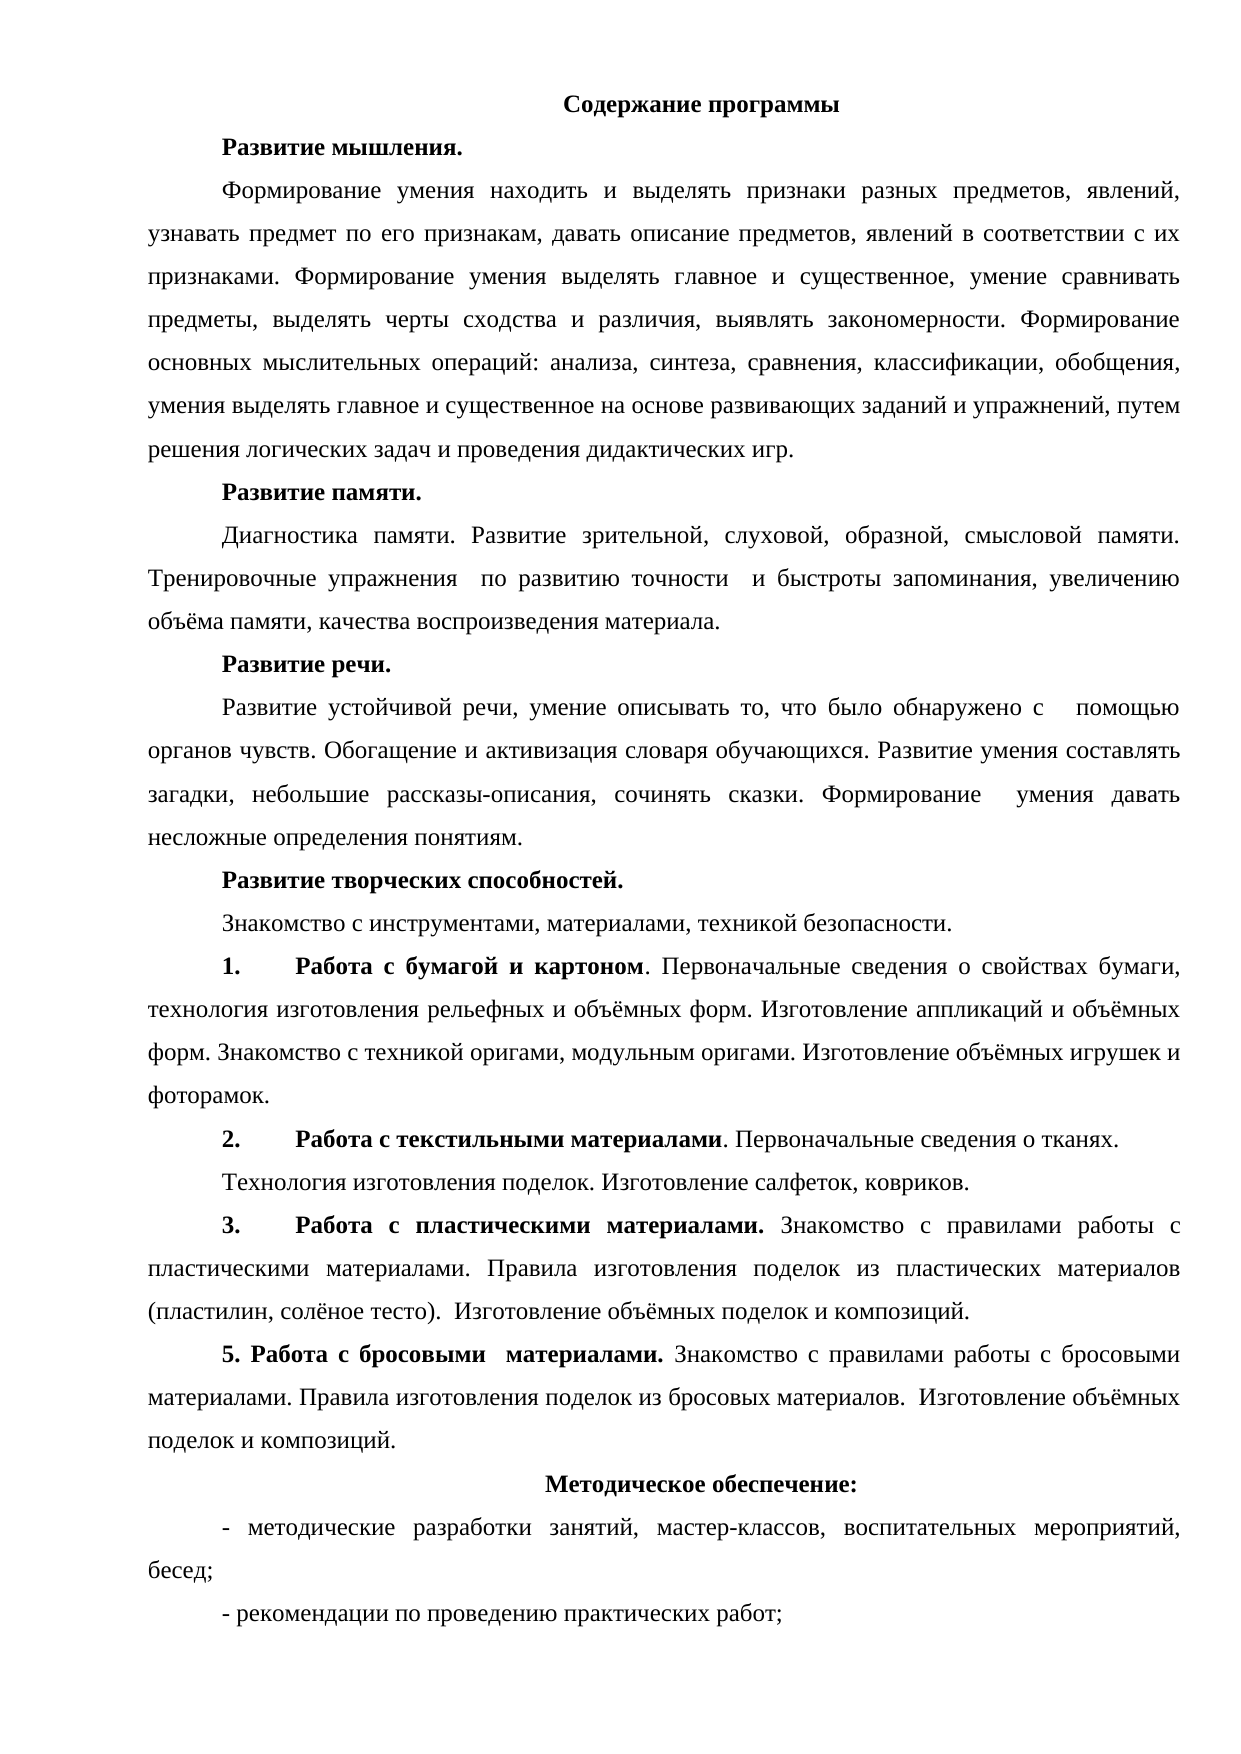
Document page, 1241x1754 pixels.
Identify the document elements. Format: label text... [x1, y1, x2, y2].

text Развитие памяти. [148, 477, 1181, 506]
text Развитие творческих способностей. [148, 865, 1181, 894]
text Развитие устойчивой речи, умение описывать то, что было обнаружено с помощью органов чувств. Обогащение и активизация словаря обучающихся. Развитие умения составлять загадки, небольшие рассказы-описания, сочинять сказки. Формирование умения давать несложные определения понятиям. [148, 692, 1181, 851]
text Методическое обеспечение: [148, 1469, 1181, 1497]
text Развитие речи. [148, 649, 1181, 678]
text 5. Работа с бросовыми материалами. Знакомство с правилами работы с бросовыми материалами. Правила изготовления поделок из бросовых материалов. Изготовление объёмных поделок и композиций. [148, 1339, 1181, 1454]
text Технология изготовления поделок. Изготовление салфеток, ковриков. [148, 1167, 1181, 1196]
text - методические разработки занятий, мастер-классов, воспитательных мероприятий, бесед; [148, 1512, 1181, 1584]
text Содержание программы [148, 89, 1181, 117]
text Диагностика памяти. Развитие зрительной, слуховой, образной, смысловой памяти. Тренировочные упражнения по развитию точности и быстроты запоминания, увеличению объёма памяти, качества воспроизведения материала. [148, 520, 1181, 635]
text Знакомство с инструментами, материалами, техникой безопасности. [148, 908, 1181, 937]
text Развитие мышления. [148, 132, 1181, 161]
list Работа с пластическими материалами. Знакомство с правилами работы с пластическими материалами. Правила изготовления поделок из пластических материалов (пластилин, солёное тесто). Изготовление объёмных поделок и композиций. [148, 1210, 1181, 1325]
text - рекомендации по проведению практических работ; [148, 1598, 1181, 1627]
list Работа с бумагой и картоном. Первоначальные сведения о свойствах бумаги, технология изготовления рельефных и объёмных форм. Изготовление аппликаций и объёмных форм. Знакомство с техникой оригами, модульным оригами. Изготовление объёмных игрушек и фоторамок. [148, 951, 1181, 1109]
text Формирование умения находить и выделять признаки разных предметов, явлений, узнавать предмет по его признакам, давать описание предметов, явлений в соответствии с их признаками. Формирование умения выделять главное и существенное, умение сравнивать предметы, выделять черты сходства и различия, выявлять закономерности. Формирование основных мыслительных операций: анализа, синтеза, сравнения, классификации, обобщения, умения выделять главное и существенное на основе развивающих заданий и упражнений, путем решения логических задач и проведения дидактических игр. [148, 175, 1181, 462]
list Работа с текстильными материалами. Первоначальные сведения о тканях. [148, 1124, 1181, 1152]
